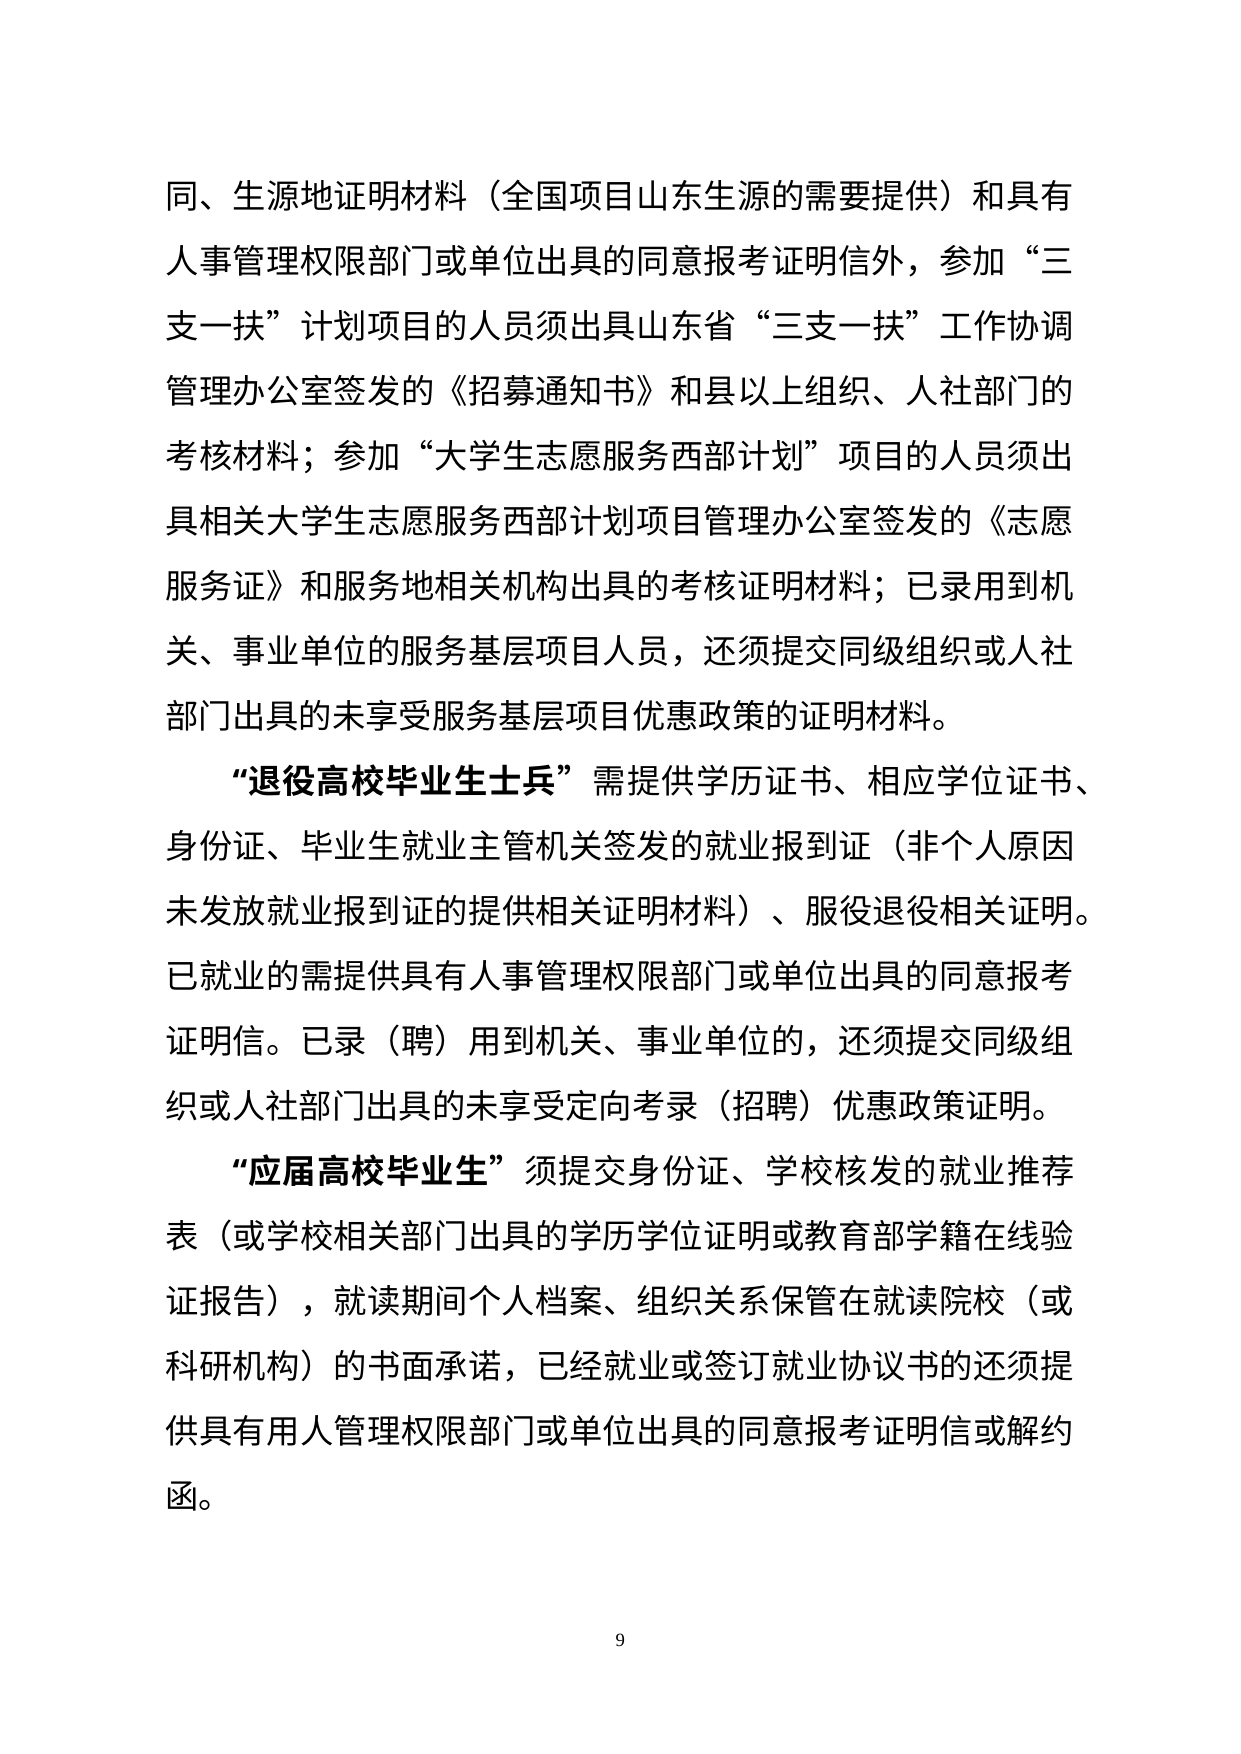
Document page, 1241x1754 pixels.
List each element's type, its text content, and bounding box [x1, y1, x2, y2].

text “应届高校毕业生”须提交身份证、学校核发的就业推荐表（或学校相关部门出具的学历学位证明或教育部学籍在线验证报告），就读期间个人档案、组织关系保管在就读院校（或科研机构）的书面承诺，已经就业或签订就业协议书的还须提供具有用人管理权限部门或单位出具的同意报考证明信或解约函。 [165, 1137, 1075, 1527]
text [165, 162, 1075, 747]
text “退役高校毕业生士兵”需提供学历证书、相应学位证书、身份证、毕业生就业主管机关签发的就业报到证（非个人原因未发放就业报到证的提供相关证明材料）、服役退役相关证明。已就业的需提供具有人事管理权限部门或单位出具的同意报考证明信。已录（聘）用到机关、事业单位的，还须提交同级组织或人社部门出具的未享受定向考录（招聘）优惠政策证明。 [165, 747, 1075, 1137]
